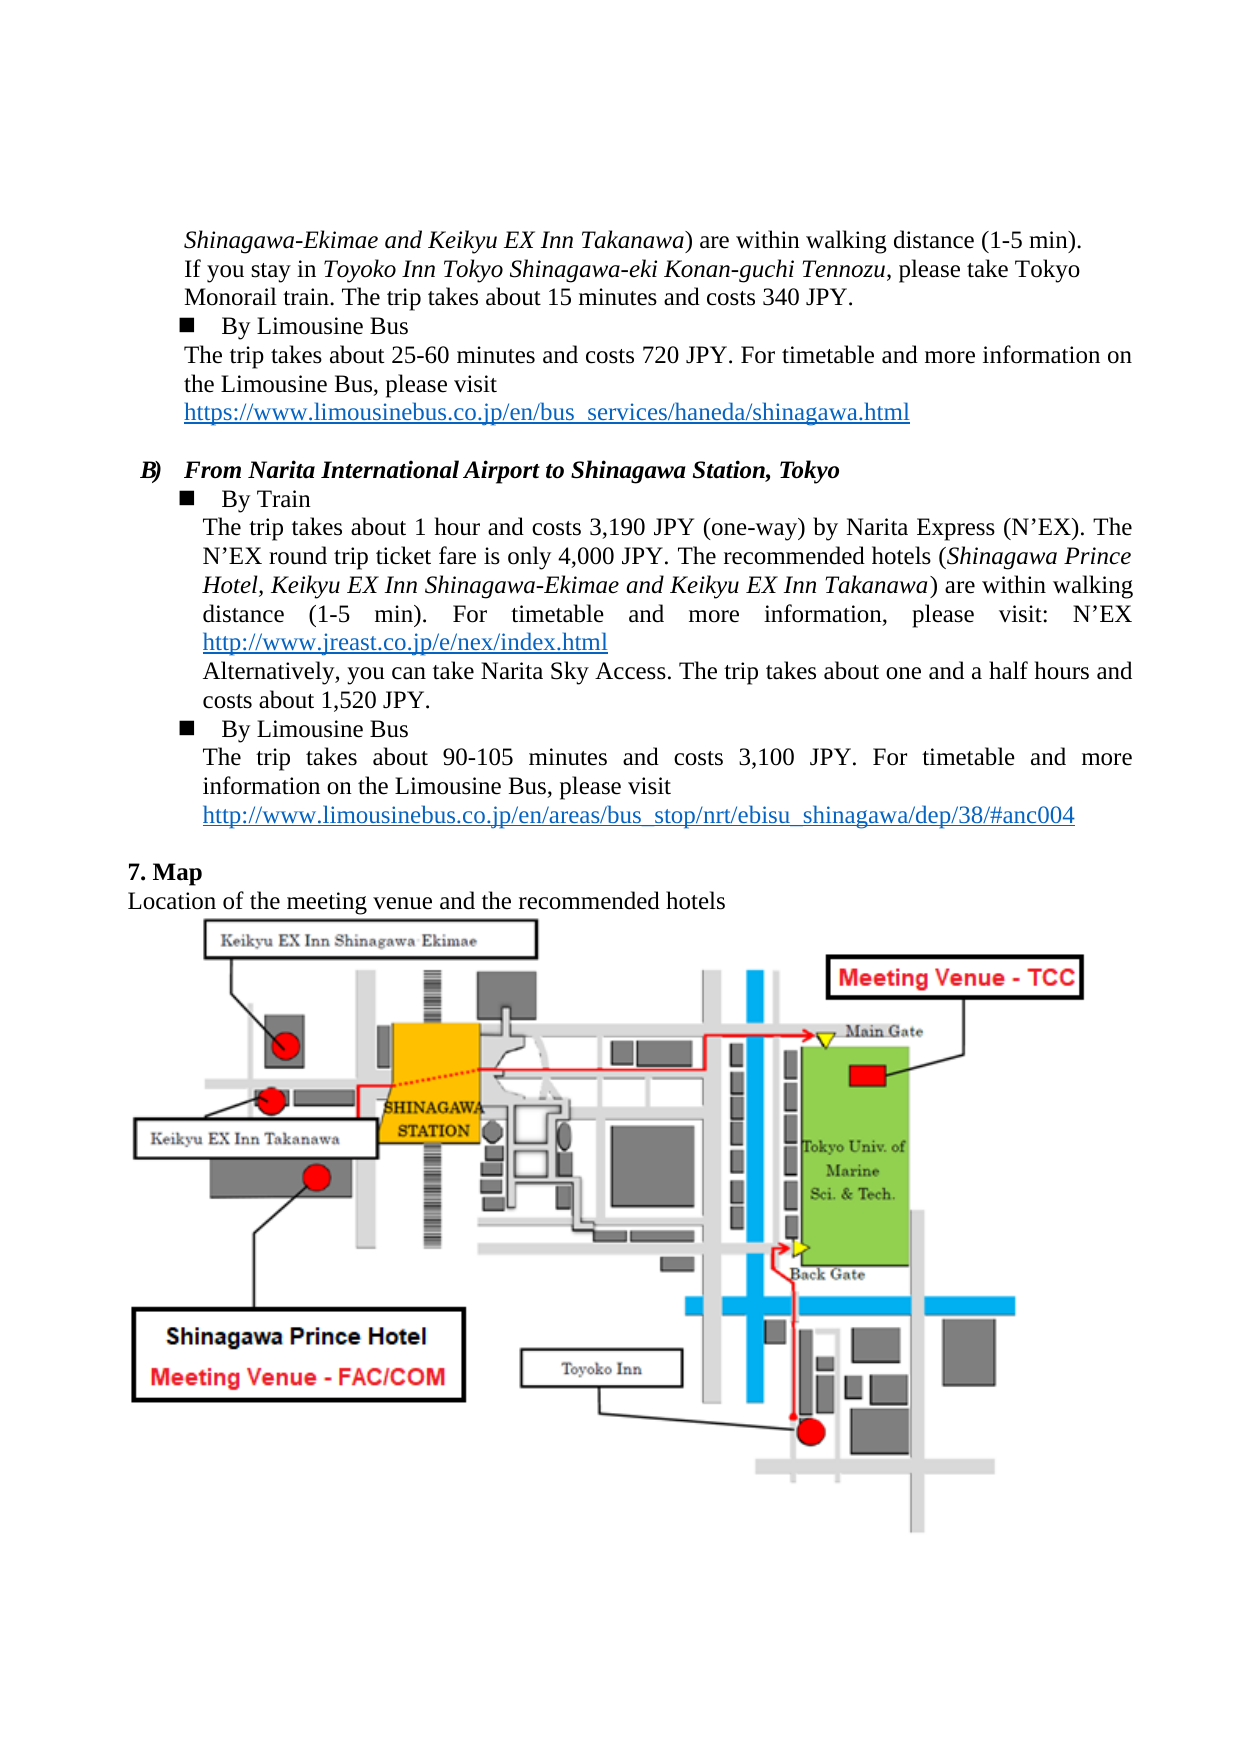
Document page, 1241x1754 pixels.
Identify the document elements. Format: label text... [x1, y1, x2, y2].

text Alternatively, you can take Narita Sky Access. The trip takes about one and a half hours and costs about 1,520 JPY. [202, 656, 1134, 714]
list From Narita International Airport to Shinagawa Station, Tokyo [140, 455, 1134, 484]
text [184, 225, 1134, 254]
picture [127, 915, 1092, 1539]
list By Train [177, 484, 1134, 512]
text 7. Map [127, 857, 1134, 886]
text http://www.limousinebus.co.jp/en/areas/bus_stop/nrt/ebisu_shinagawa/dep/38/#anc004 [202, 800, 1134, 829]
text If you stay in Toyoko Inn Tokyo Shinagawa-eki Konan-guchi Tennozu, please take Tokyo Monorail train. The trip takes about 15 minutes and costs 340 JPY. [184, 254, 1134, 311]
list By Limousine Bus [177, 714, 1134, 742]
text The trip takes about 1 hour and costs 3,190 JPY (one-way) by Narita Express (N’EX). The N’EX round trip ticket fare is only 4,000 JPY. The recommended hotels (Shinagawa Prince Hotel, Keikyu EX Inn Shinagawa-Ekimae and Keikyu EX Inn Takanawa) are within walking distance (1-5 min). For timetable and more information, please visit: N’EX http://www.jreast.co.jp/e/nex/index.html [202, 512, 1134, 656]
text https://www.limousinebus.co.jp/en/bus_services/haneda/shinagawa.html [184, 397, 1134, 426]
text The trip takes about 25-60 minutes and costs 720 JPY. For timetable and more information on the Limousine Bus, please visit [184, 340, 1134, 397]
text Location of the meeting venue and the recommended hotels [127, 886, 1134, 915]
list By Limousine Bus [177, 311, 1134, 340]
text The trip takes about 90-105 minutes and costs 3,100 JPY. For timetable and more information on the Limousine Bus, please visit [202, 742, 1134, 800]
